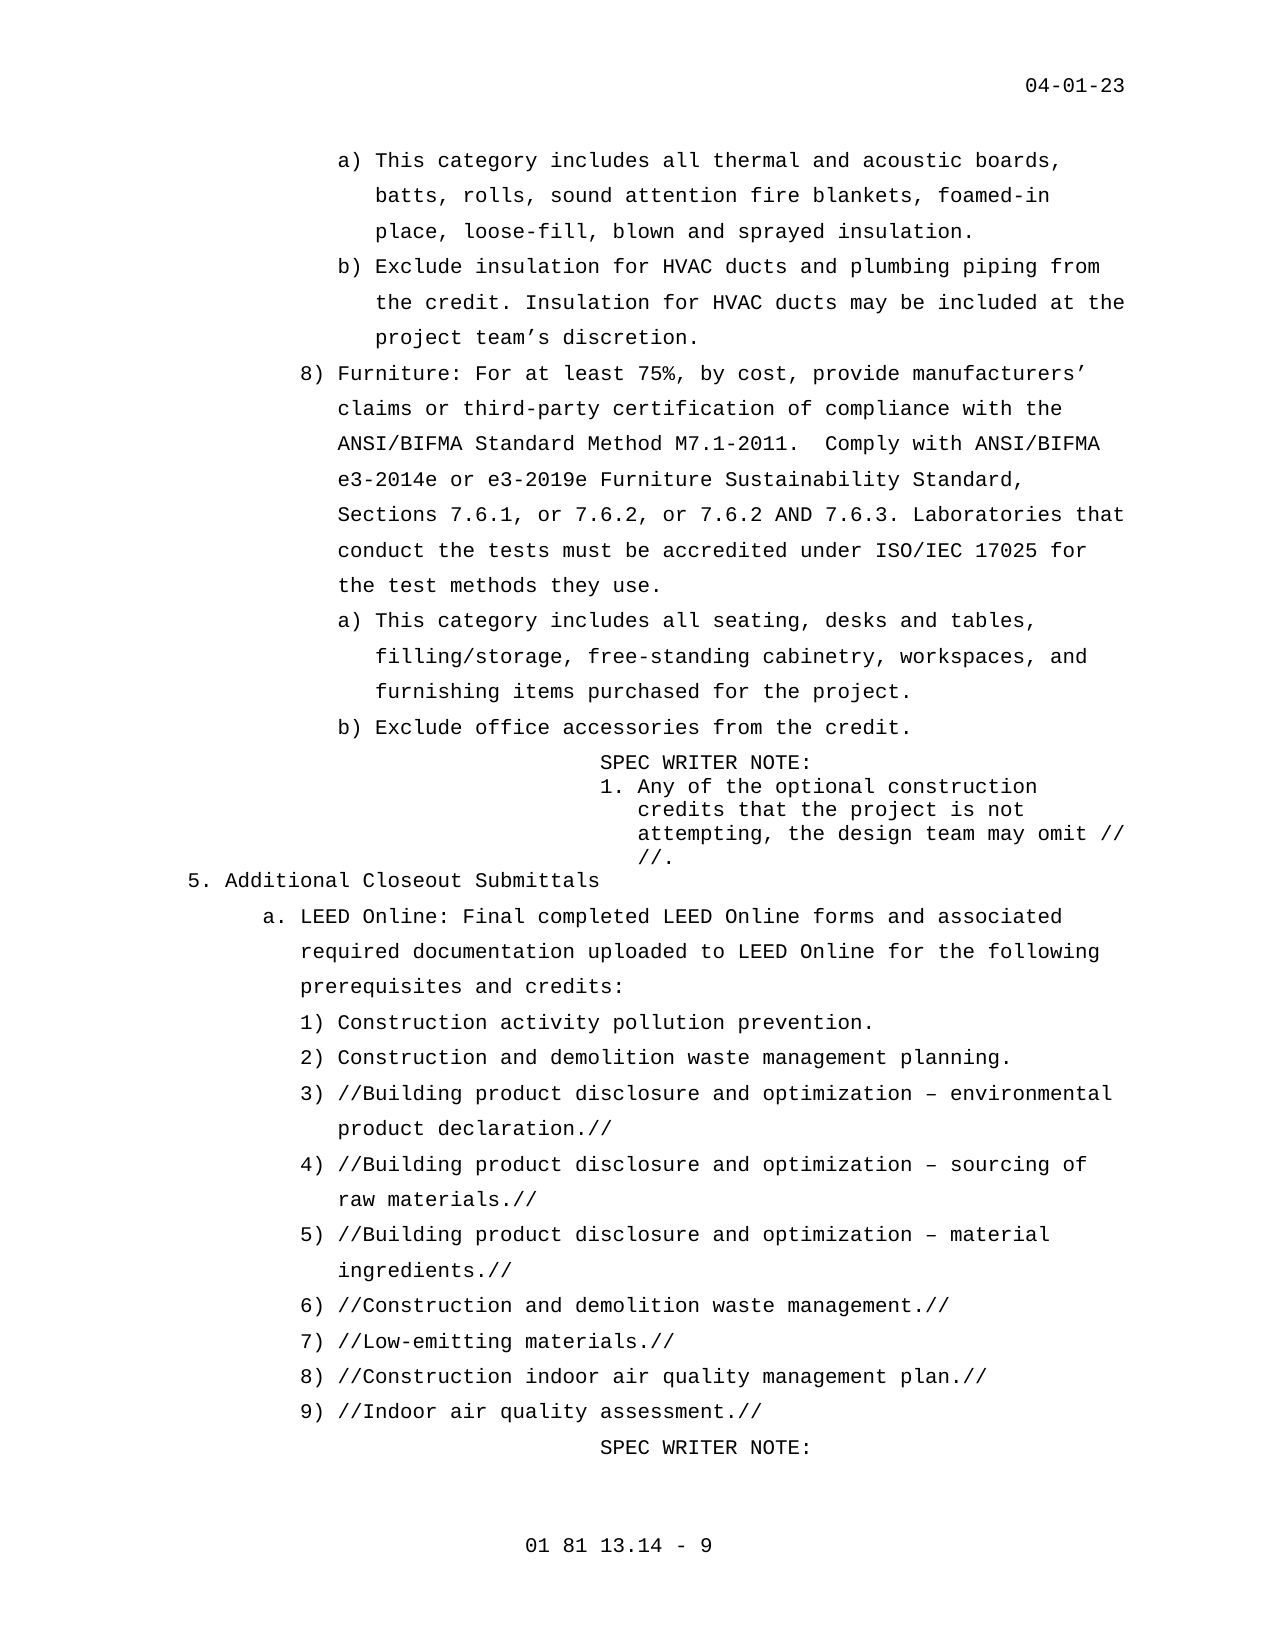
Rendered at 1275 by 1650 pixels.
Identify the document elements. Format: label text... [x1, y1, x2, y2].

text Exclude insulation for HVAC ducts and plumbing piping from the credit. Insulation for HVAC ducts may be included at the project team’s discretion. [337, 256, 1125, 351]
text //Indoor air quality assessment.// [300, 1402, 1125, 1425]
text //Building product disclosure and optimization – material ingredients.// [300, 1224, 1125, 1283]
text LEED Online: Final completed LEED Online forms and associated required documentation uploaded to LEED Online for the following prerequisites and credits: [262, 906, 1125, 1000]
text Construction activity pollution prevention. [300, 1012, 1125, 1036]
text Furniture: For at least 75%, by cost, provide manufacturers’ claims or third-party certification of compliance with the ANSI/BIFMA Standard Method M7.1-2011. Comply with ANSI/BIFMA e3-2014e or e3-2019e Furniture Sustainability Standard, Sections 7.6.1, or 7.6.2, or 7.6.2 AND 7.6.3. Laboratories that conduct the tests must be accredited under ISO/IEC 17025 for the test methods they use. [300, 362, 1125, 599]
text 1. Any of the optional construction credits that the project is not attempting, the design team may omit // //. [600, 776, 1125, 870]
text //Building product disclosure and optimization – environmental product declaration.// [300, 1083, 1125, 1142]
text //Construction indoor air quality management plan.// [300, 1366, 1125, 1390]
text //Construction and demolition waste management.// [300, 1295, 1125, 1319]
text Additional Closeout Submittals [187, 870, 1125, 894]
text //Building product disclosure and optimization – sourcing of raw materials.// [300, 1154, 1125, 1213]
text Exclude office accessories from the credit. [337, 717, 1125, 740]
text This category includes all thermal and acoustic boards, batts, rolls, sound attention fire blankets, foamed-in place, loose-fill, blown and sprayed insulation. [337, 150, 1125, 244]
text Construction and demolition waste management planning. [300, 1047, 1125, 1071]
text This category includes all seating, desks and tables, filling/storage, free-standing cabinetry, workspaces, and furnishing items purchased for the project. [337, 610, 1125, 705]
text SPEC WRITER NOTE: [600, 1437, 1125, 1461]
text //Low-emitting materials.// [300, 1331, 1125, 1354]
text SPEC WRITER NOTE: [600, 752, 1125, 776]
